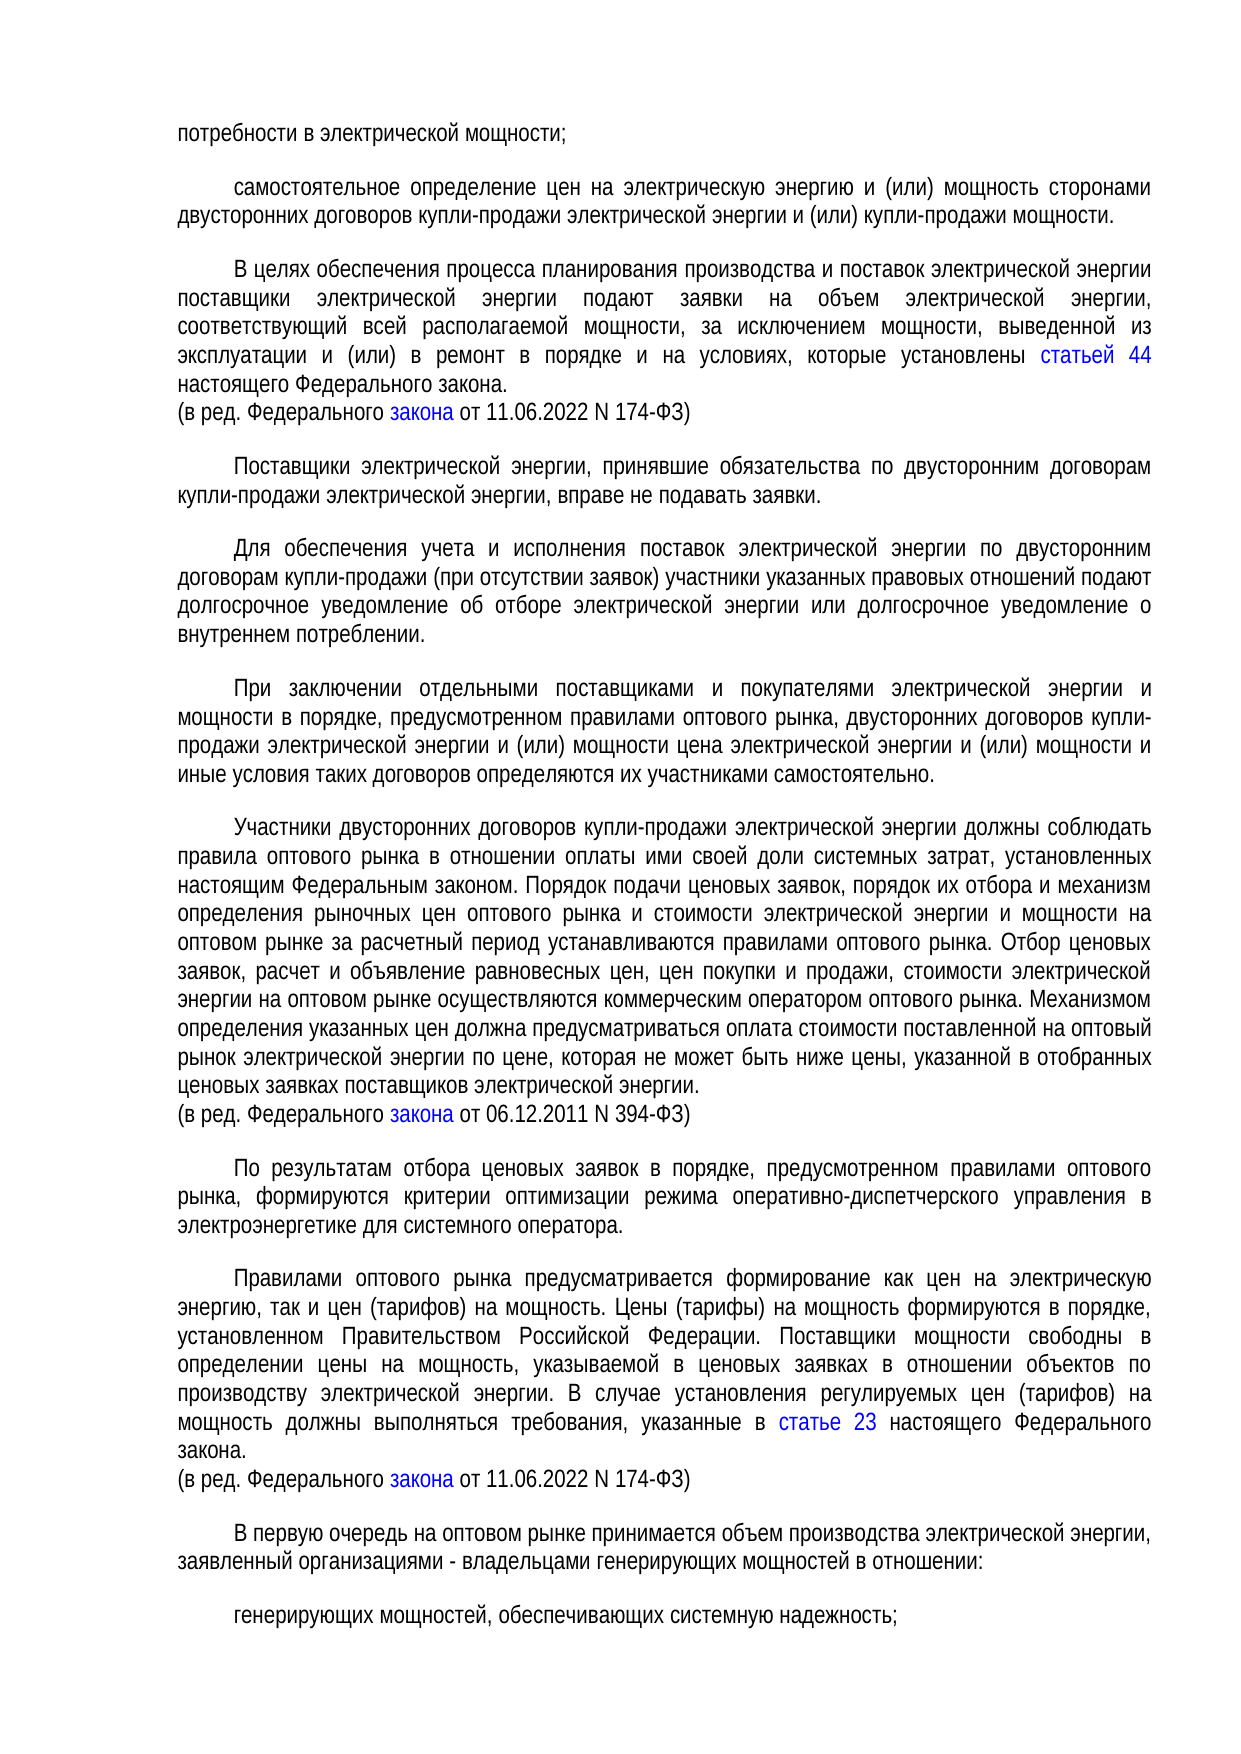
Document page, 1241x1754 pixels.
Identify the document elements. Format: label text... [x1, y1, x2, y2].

text Для обеспечения учета и исполнения поставок электрической энергии по двусторонним договорам купли-продажи (при отсутствии заявок) участники указанных правовых отношений подают долгосрочное уведомление об отборе электрической энергии или долгосрочное уведомление о внутреннем потреблении. [177, 533, 1152, 648]
text Правилами оптового рынка предусматривается формирование как цен на электрическую энергию, так и цен (тарифов) на мощность. Цены (тарифы) на мощность формируются в порядке, установленном Правительством Российской Федерации. Поставщики мощности свободны в определении цены на мощность, указываемой в ценовых заявках в отношении объектов по производству электрической энергии. В случае установления регулируемых цен (тарифов) на мощность должны выполняться требования, указанные в статье 23 настоящего Федерального закона. [177, 1263, 1152, 1464]
text самостоятельное определение цен на электрическую энергию и (или) мощность сторонами двусторонних договоров купли-продажи электрической энергии и (или) купли-продажи мощности. [177, 172, 1152, 229]
text В целях обеспечения процесса планирования производства и поставок электрической энергии поставщики электрической энергии подают заявки на объем электрической энергии, соответствующий всей располагаемой мощности, за исключением мощности, выведенной из эксплуатации и (или) в ремонт в порядке и на условиях, которые установлены статьей 44 настоящего Федерального закона. [177, 254, 1152, 397]
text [177, 118, 1152, 147]
text (в ред. Федерального закона от 06.12.2011 N 394-ФЗ) [177, 1099, 1152, 1127]
text (в ред. Федерального закона от 11.06.2022 N 174-ФЗ) [177, 1464, 1152, 1493]
text генерирующих мощностей, обеспечивающих системную надежность; [177, 1600, 1152, 1628]
text В первую очередь на оптовом рынке принимается объем производства электрической энергии, заявленный организациями - владельцами генерирующих мощностей в отношении: [177, 1518, 1152, 1575]
text (в ред. Федерального закона от 11.06.2022 N 174-ФЗ) [177, 397, 1152, 426]
text Участники двусторонних договоров купли-продажи электрической энергии должны соблюдать правила оптового рынка в отношении оплаты ими своей доли системных затрат, установленных настоящим Федеральным законом. Порядок подачи ценовых заявок, порядок их отбора и механизм определения рыночных цен оптового рынка и стоимости электрической энергии и мощности на оптовом рынке за расчетный период устанавливаются правилами оптового рынка. Отбор ценовых заявок, расчет и объявление равновесных цен, цен покупки и продажи, стоимости электрической энергии на оптовом рынке осуществляются коммерческим оператором оптового рынка. Механизмом определения указанных цен должна предусматриваться оплата стоимости поставленной на оптовый рынок электрической энергии по цене, которая не может быть ниже цены, указанной в отобранных ценовых заявках поставщиков электрической энергии. [177, 812, 1152, 1099]
text По результатам отбора ценовых заявок в порядке, предусмотренном правилами оптового рынка, формируются критерии оптимизации режима оперативно-диспетчерского управления в электроэнергетике для системного оператора. [177, 1152, 1152, 1238]
text При заключении отдельными поставщиками и покупателями электрической энергии и мощности в порядке, предусмотренном правилами оптового рынка, двусторонних договоров купли-продажи электрической энергии и (или) мощности цена электрической энергии и (или) мощности и иные условия таких договоров определяются их участниками самостоятельно. [177, 673, 1152, 787]
text Поставщики электрической энергии, принявшие обязательства по двусторонним договорам купли-продажи электрической энергии, вправе не подавать заявки. [177, 451, 1152, 508]
